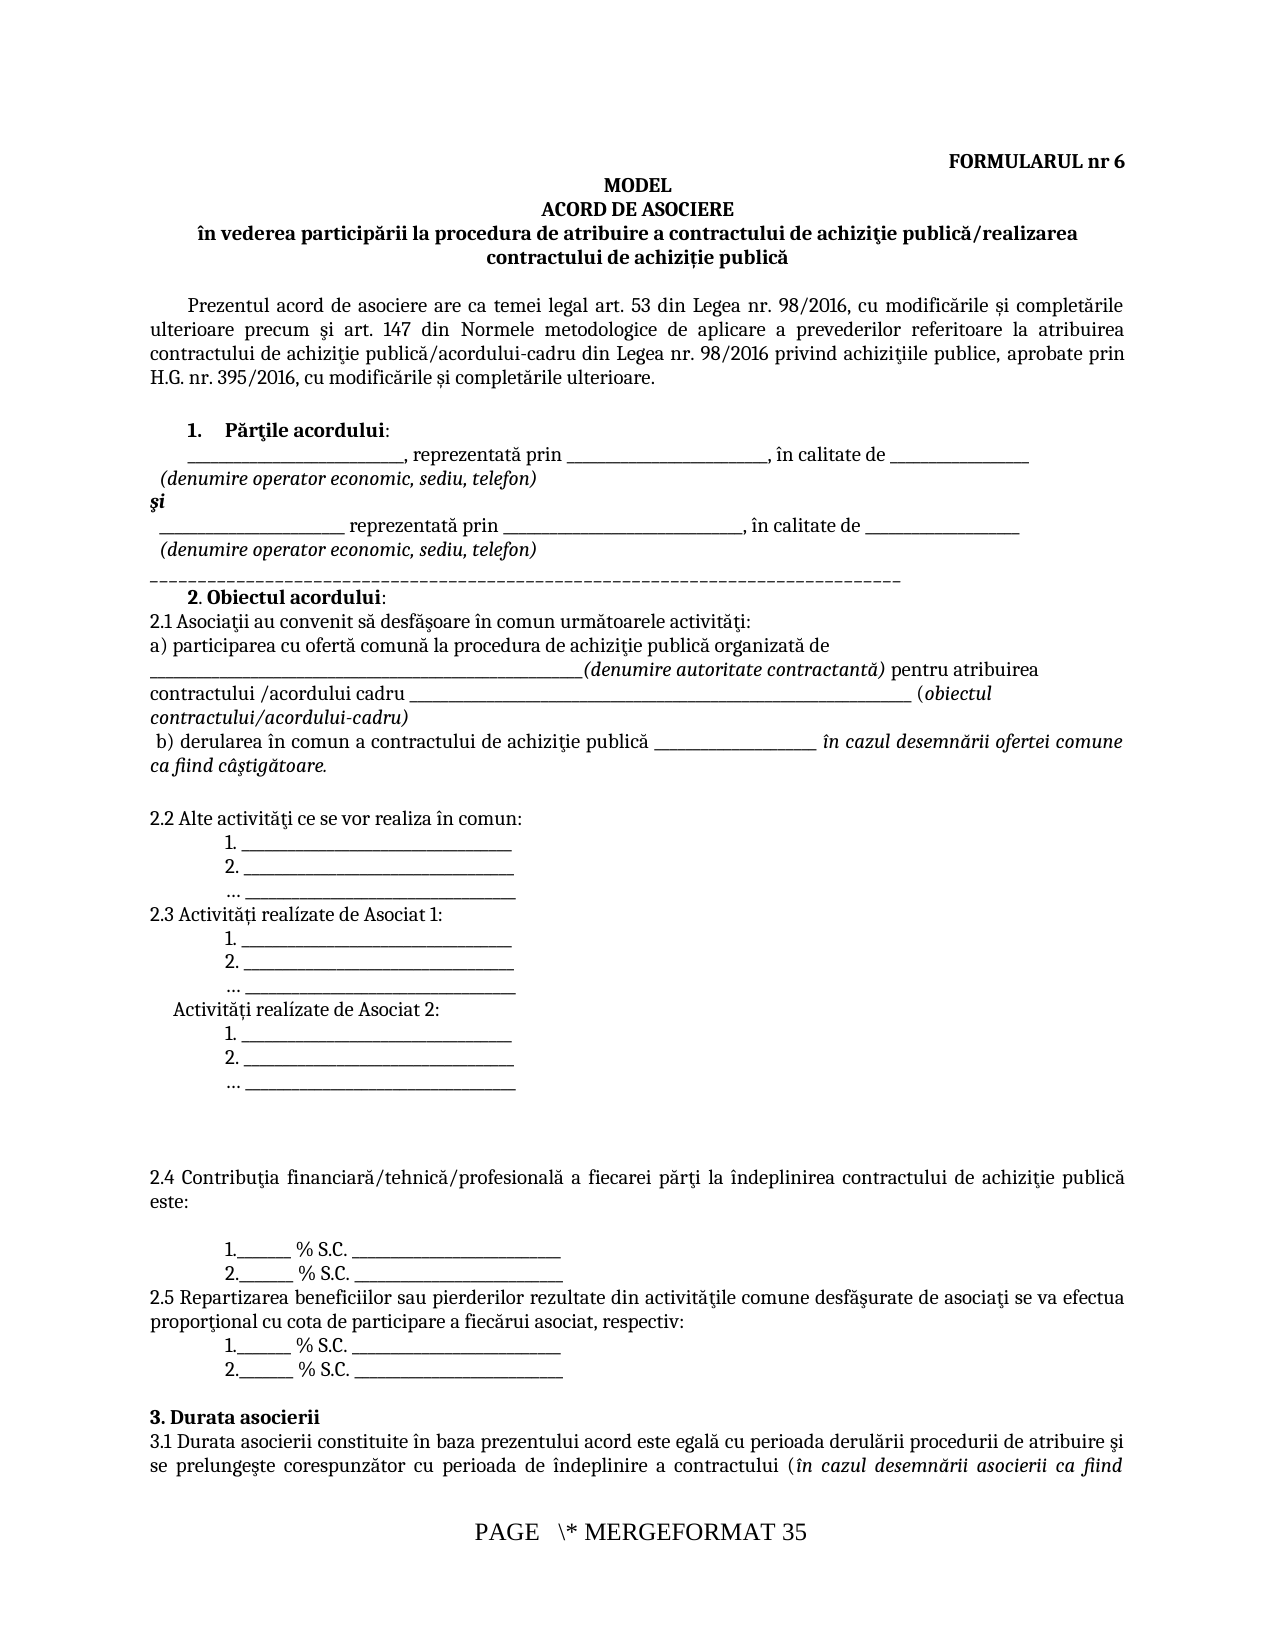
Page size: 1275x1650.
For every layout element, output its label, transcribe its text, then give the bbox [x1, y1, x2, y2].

text 1. ___________________________________ [150, 1022, 1125, 1046]
text 2. ___________________________________ [150, 950, 1125, 974]
text 1._______ % S.C. ___________________________ [150, 1333, 1125, 1357]
text şi [150, 490, 1125, 514]
text … ___________________________________ [150, 974, 1125, 998]
text a) participarea cu ofertă comună la procedura de achiziţie publică organizată de ________________________________________________________(denumire autoritate contractantă) pentru atribuirea contractului /acordului cadru _________________________________________________________________ (obiectul contractului/acordului-cadru) [150, 634, 1125, 730]
text 2. Obiectul acordului: [150, 586, 1125, 610]
text ______________________________________________________________________________ [150, 562, 1125, 586]
text 2. ___________________________________ [150, 854, 1125, 878]
text 1. ___________________________________ [150, 830, 1125, 854]
text MODEL [150, 174, 1125, 198]
text 1._______ % S.C. ___________________________ [150, 1238, 1125, 1262]
text 2._______ % S.C. ___________________________ [150, 1262, 1125, 1286]
text … ___________________________________ [150, 878, 1125, 902]
text 2. ___________________________________ [150, 1046, 1125, 1070]
text ____________________________, reprezentată prin __________________________, în calitate de __________________ [187, 442, 1125, 466]
text (denumire operator economic, sediu, telefon) [150, 466, 1125, 490]
text b) derularea în comun a contractului de achiziţie publică _____________________ în cazul desemnării ofertei comune ca fiind câştigătoare. [150, 730, 1125, 778]
text FORMULARUL nr 6 [750, 150, 1125, 174]
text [150, 1429, 1125, 1477]
text 2.3 Activități realízate de Asociat 1: [150, 902, 1125, 926]
text 2.5 Repartizarea beneficiilor sau pierderilor rezultate din activităţile comune desfăşurate de asociaţi se va efectua proporţional cu cota de participare a fiecărui asociat, respectiv: [150, 1286, 1125, 1333]
text în vederea participării la procedura de atribuire a contractului de achiziţie publică/realizarea contractului de achiziție publică [150, 222, 1125, 270]
text 2._______ % S.C. ___________________________ [150, 1357, 1125, 1381]
text 2.1 Asociaţii au convenit să desfăşoare în comun următoarele activităţi: [150, 610, 1125, 634]
text 1. ___________________________________ [150, 926, 1125, 950]
list Părţile acordului: [187, 418, 1125, 442]
text 2.4 Contribuţia financiară/tehnică/profesională a fiecarei părţi la îndeplinirea contractului de achiziţie publică este: [150, 1166, 1125, 1214]
text ACORD DE ASOCIERE [150, 198, 1125, 222]
text 3. Durata asocierii [150, 1405, 1125, 1429]
text Prezentul acord de asociere are ca temei legal art. 53 din Legea nr. 98/2016, cu modificările și completările ulterioare precum şi art. 147 din Normele metodologice de aplicare a prevederilor referitoare la atribuirea contractului de achiziţie publică/acordului-cadru din Legea nr. 98/2016 privind achiziţiile publice, aprobate prin H.G. nr. 395/2016, cu modificările și completările ulterioare. [150, 294, 1125, 389]
text (denumire operator economic, sediu, telefon) [150, 538, 1125, 562]
text ________________________ reprezentată prin _______________________________, în calitate de ____________________ [150, 514, 1125, 538]
text … ___________________________________ [150, 1070, 1125, 1094]
text 2.2 Alte activităţi ce se vor realiza în comun: [150, 806, 1125, 830]
text Activități realízate de Asociat 2: [150, 998, 1125, 1022]
